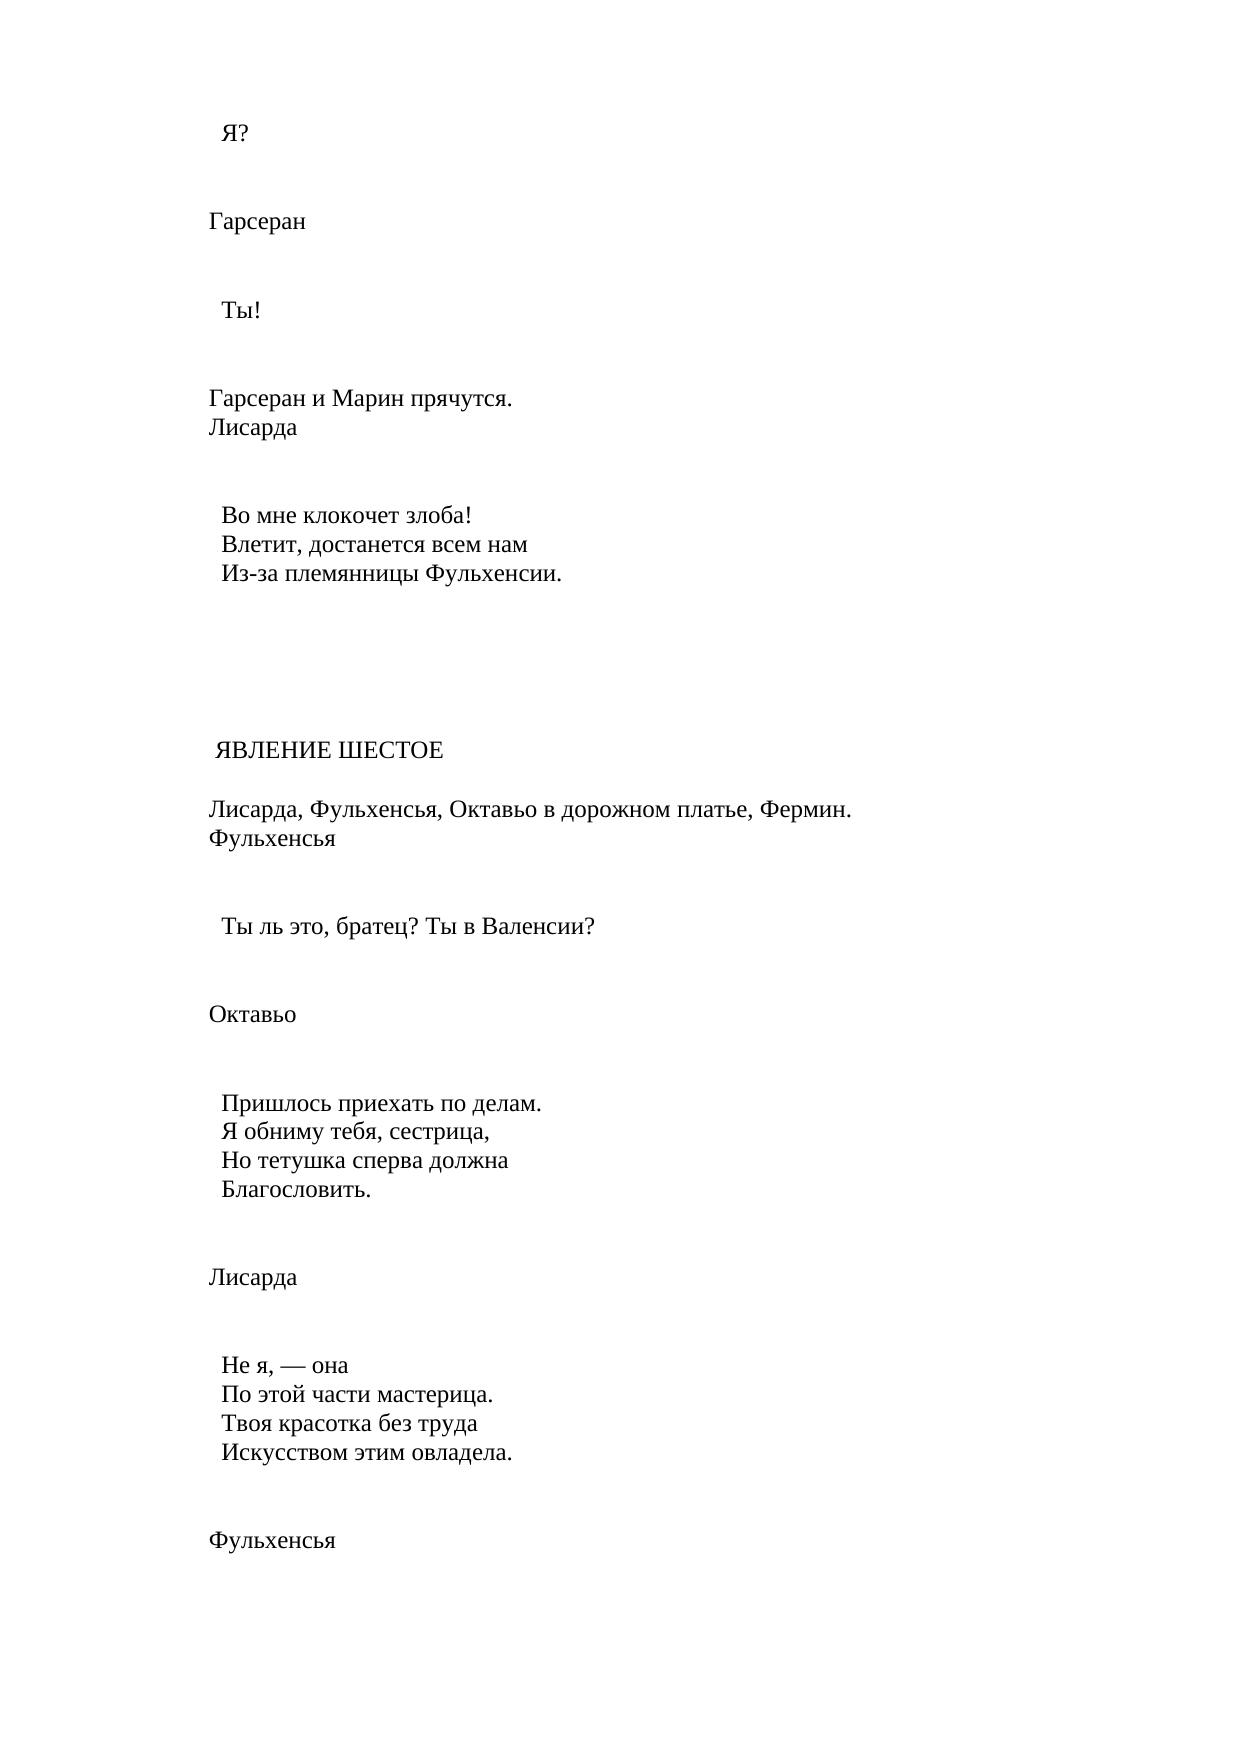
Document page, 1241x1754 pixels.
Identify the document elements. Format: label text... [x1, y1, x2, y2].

text Я обниму тебя, сестрица, [177, 1116, 1152, 1145]
text Гарсеран и Марин прячутся. [177, 383, 1152, 412]
text Октавьо [177, 999, 1152, 1028]
text Лисарда [177, 412, 1152, 441]
text ЯВЛЕНИЕ ШЕСТОЕ [177, 735, 1152, 764]
text Не я, — она [177, 1351, 1152, 1379]
text Твоя красотка без труда [177, 1408, 1152, 1437]
text Лисарда [177, 1262, 1152, 1291]
text Благословить. [177, 1174, 1152, 1203]
text Искусством этим овладела. [177, 1437, 1152, 1466]
text Фульхенсья [177, 823, 1152, 851]
text Лисарда, Фульхенсья, Октавьо в дорожном платье, Фермин. [177, 794, 1152, 823]
text По этой части мастерица. [177, 1379, 1152, 1408]
text Но тетушка сперва должна [177, 1145, 1152, 1174]
text Гарсеран [177, 206, 1152, 235]
text Фульхенсья [177, 1525, 1152, 1554]
text Ты ль это, братец? Ты в Валенсии? [177, 911, 1152, 940]
text Пришлось приехать по делам. [177, 1088, 1152, 1116]
text Влетит, достанется всем нам [177, 529, 1152, 558]
text Я? [177, 118, 1152, 147]
text Из-за племянницы Фульхенсии. [177, 558, 1152, 586]
text Во мне клокочет злоба! [177, 500, 1152, 529]
text Ты! [177, 295, 1152, 323]
